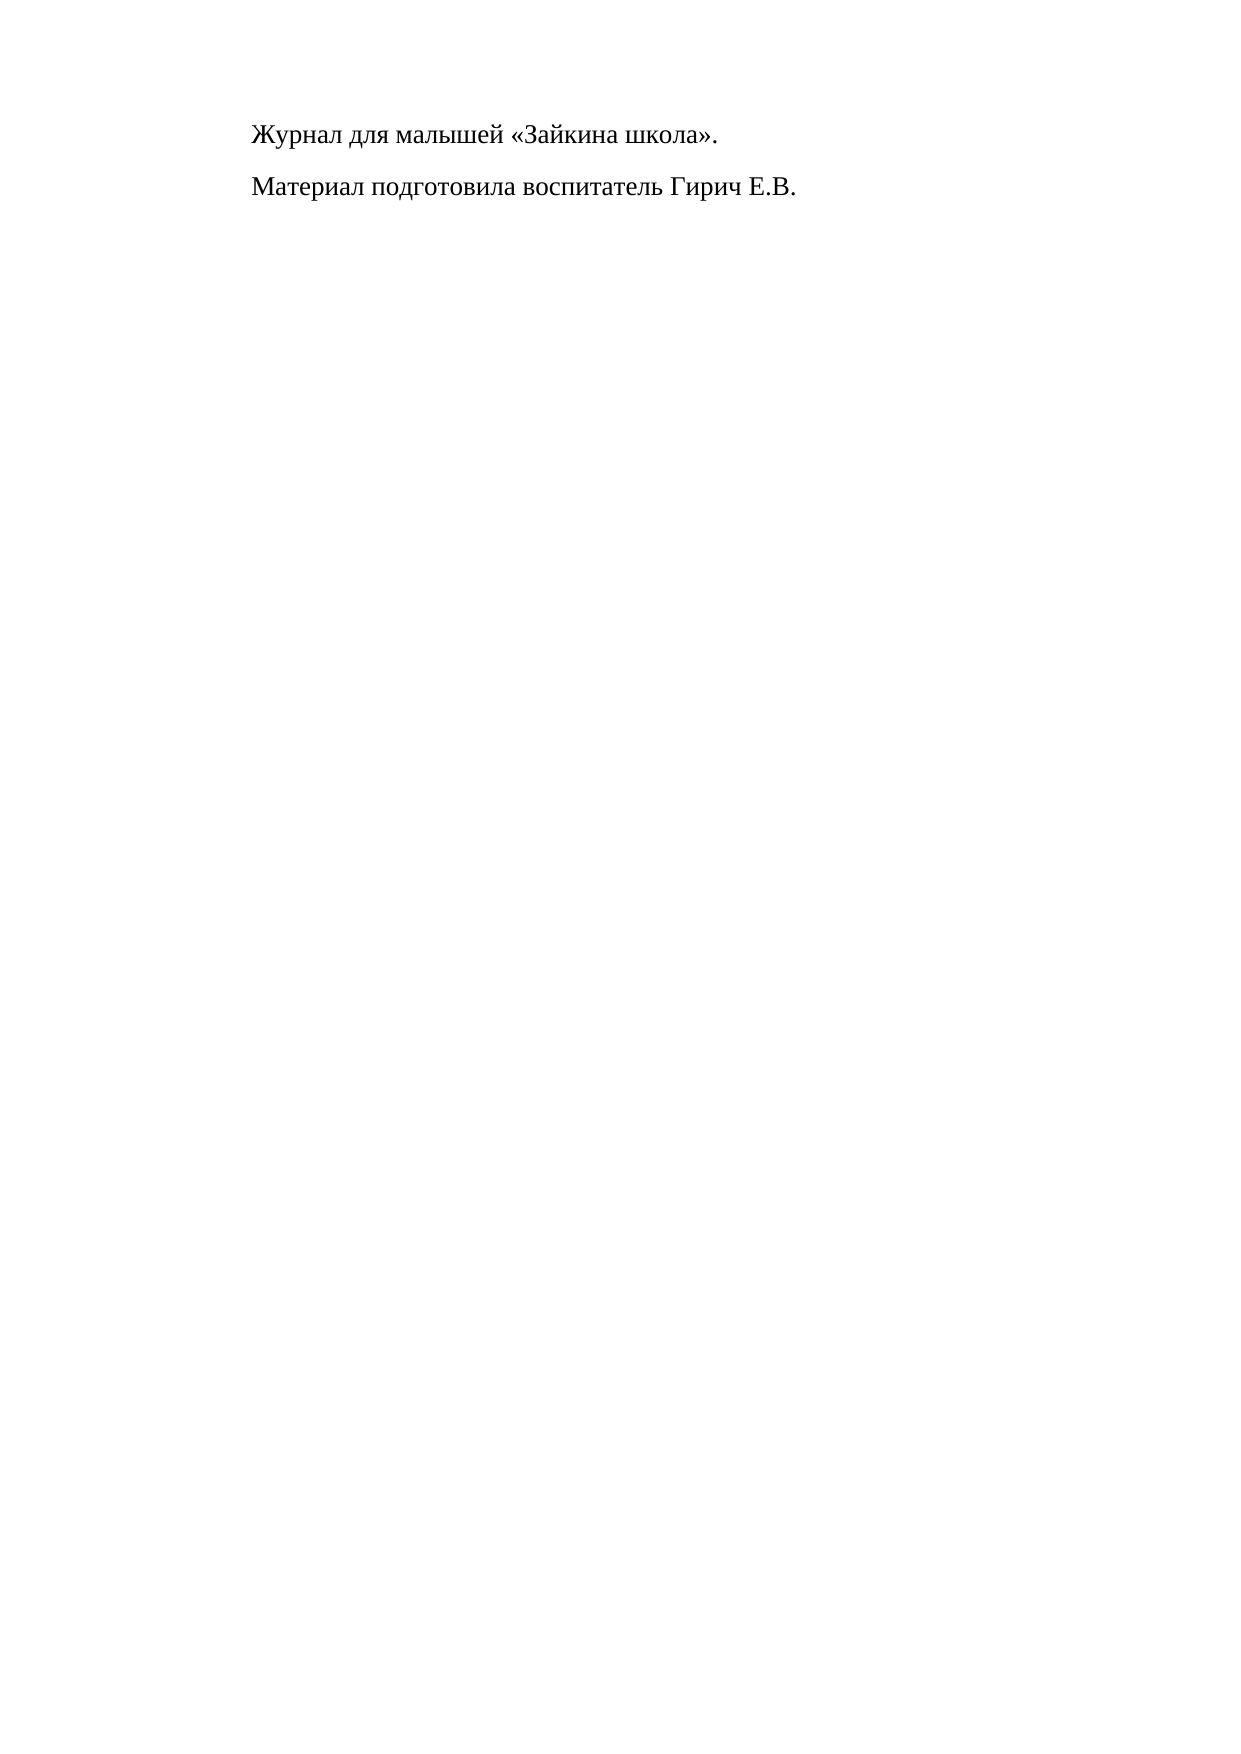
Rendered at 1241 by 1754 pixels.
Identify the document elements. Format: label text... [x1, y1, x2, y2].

text Материал подготовила воспитатель Гирич Е.В. [177, 170, 1152, 201]
text Журнал для малышей «Зайкина школа». [177, 118, 1152, 149]
